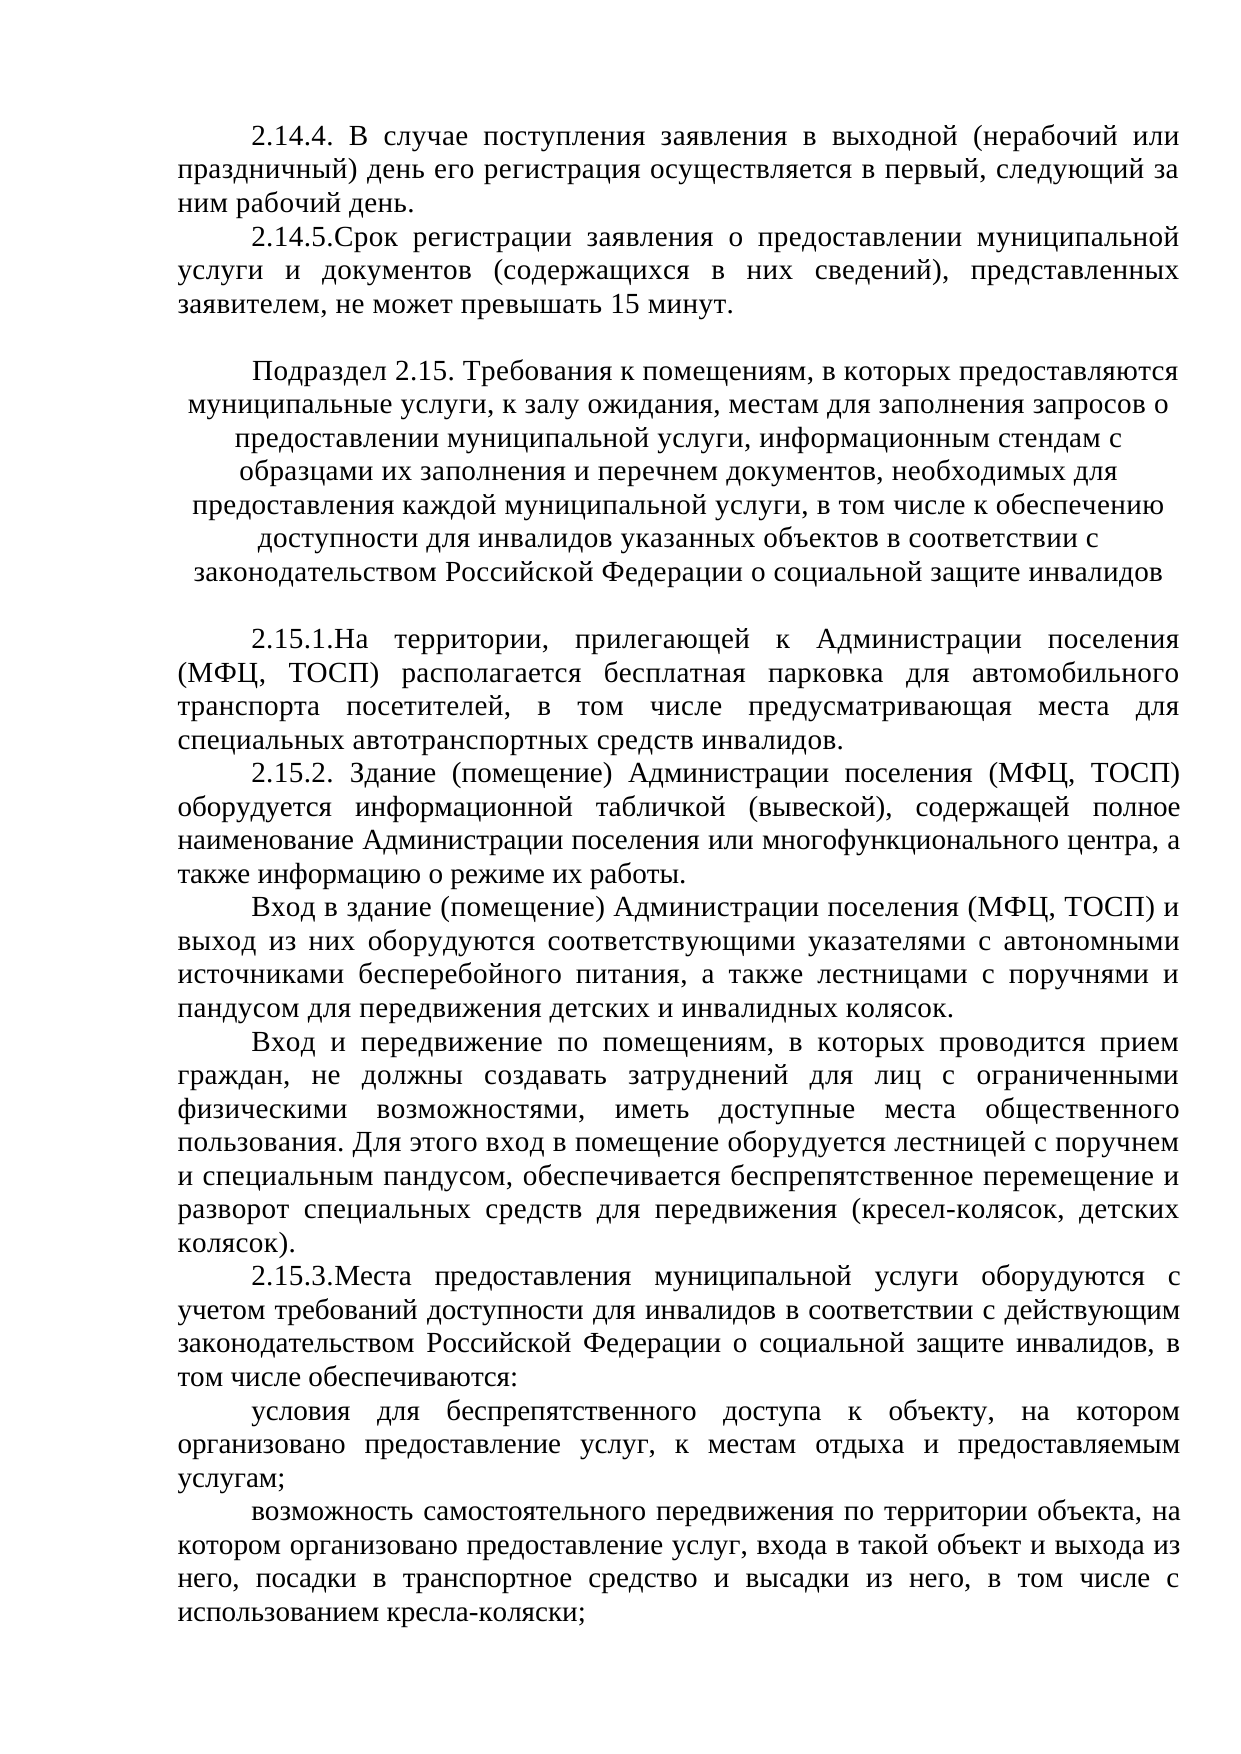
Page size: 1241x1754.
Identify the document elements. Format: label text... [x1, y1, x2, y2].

text Вход в здание (помещение) Администрации поселения (МФЦ, ТОСП) и выход из них оборудуются соответствующими указателями с автономными источниками бесперебойного питания, а также лестницами с поручнями и пандусом для передвижения детских и инвалидных колясок. [177, 889, 1181, 1024]
text Подраздел 2.15. Требования к помещениям, в которых предоставляются муниципальные услуги, к залу ожидания, местам для заполнения запросов о предоставлении муниципальной услуги, информационным стендам с образцами их заполнения и перечнем документов, необходимых для предоставления каждой муниципальной услуги, в том числе к обеспечению доступности для инвалидов указанных объектов в соответствии с законодательством Российской Федерации о социальной защите инвалидов [177, 353, 1181, 588]
text 2.15.2. Здание (помещение) Администрации поселения (МФЦ, ТОСП) оборудуется информационной табличкой (вывеской), содержащей полное наименование Администрации поселения или многофункционального центра, а также информацию о режиме их работы. [177, 755, 1181, 889]
text Вход и передвижение по помещениям, в которых проводится прием граждан, не должны создавать затруднений для лиц с ограниченными физическими возможностями, иметь доступные места общественного пользования. Для этого вход в помещение оборудуется лестницей с поручнем и специальным пандусом, обеспечивается беспрепятственное перемещение и разворот специальных средств для передвижения (кресел-колясок, детских колясок). [177, 1024, 1181, 1258]
text 2.14.4. В случае поступления заявления в выходной (нерабочий или праздничный) день его регистрация осуществляется в первый, следующий за ним рабочий день. [177, 118, 1181, 219]
text условия для беспрепятственного доступа к объекту, на котором организовано предоставление услуг, к местам отдыха и предоставляемым услугам; [177, 1393, 1181, 1493]
text 2.15.3.Места предоставления муниципальной услуги оборудуются с учетом требований доступности для инвалидов в соответствии с действующим законодательством Российской Федерации о социальной защите инвалидов, в том числе обеспечиваются: [177, 1258, 1181, 1393]
text 2.14.5.Срок регистрации заявления о предоставлении муниципальной услуги и документов (содержащихся в них сведений), представленных заявителем, не может превышать 15 минут. [177, 219, 1181, 319]
text возможность самостоятельного передвижения по территории объекта, на котором организовано предоставление услуг, входа в такой объект и выхода из него, посадки в транспортное средство и высадки из него, в том числе с использованием кресла-коляски; [177, 1493, 1181, 1627]
text 2.15.1.На территории, прилегающей к Администрации поселения (МФЦ, ТОСП) располагается бесплатная парковка для автомобильного транспорта посетителей, в том числе предусматривающая места для специальных автотранспортных средств инвалидов. [177, 621, 1181, 755]
